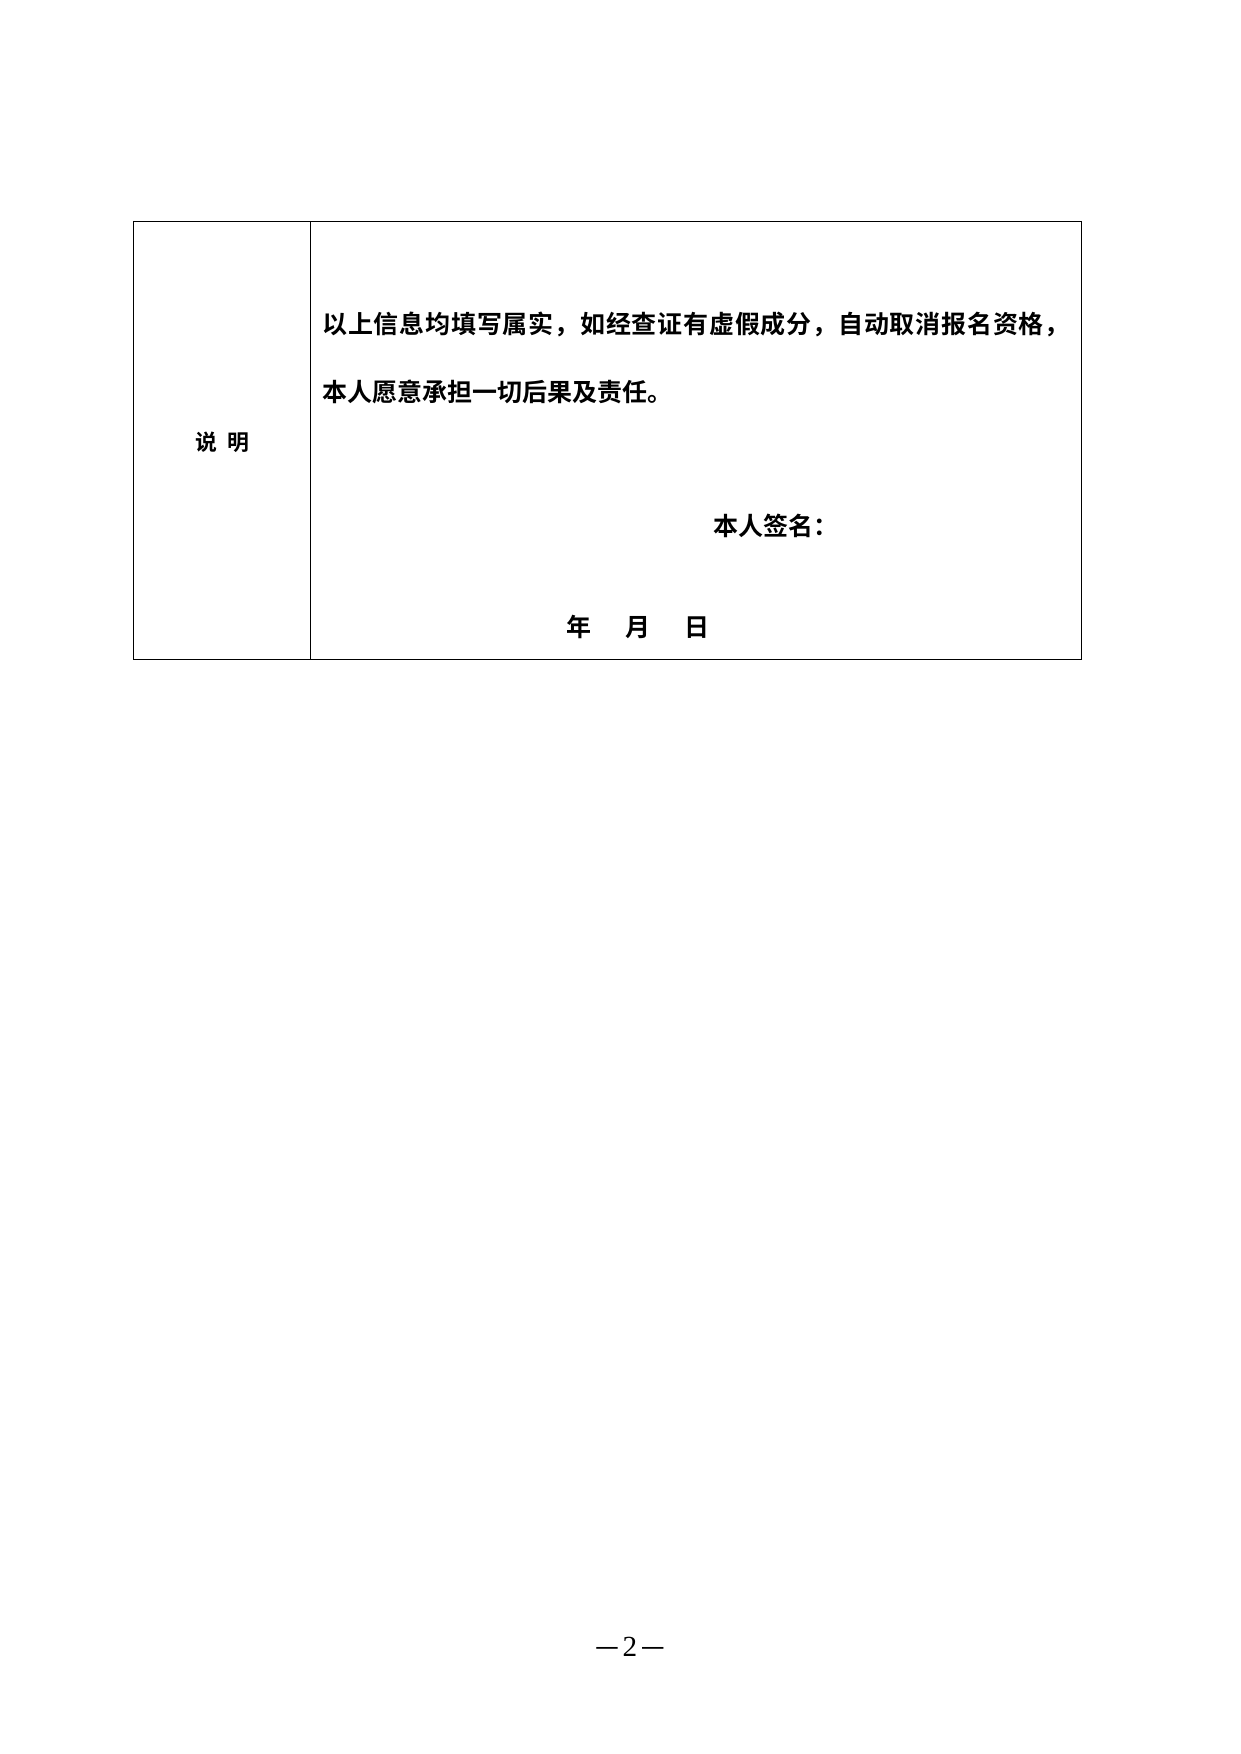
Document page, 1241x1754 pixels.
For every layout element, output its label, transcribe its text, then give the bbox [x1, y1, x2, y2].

table_cell 以上信息均填写属实，如经查证有虚假成分，自动取消报名资格，本人愿意承担一切后果及责任。 本人签名： 年 月 日 [311, 222, 1081, 659]
table_cell 说 明 [134, 222, 310, 659]
